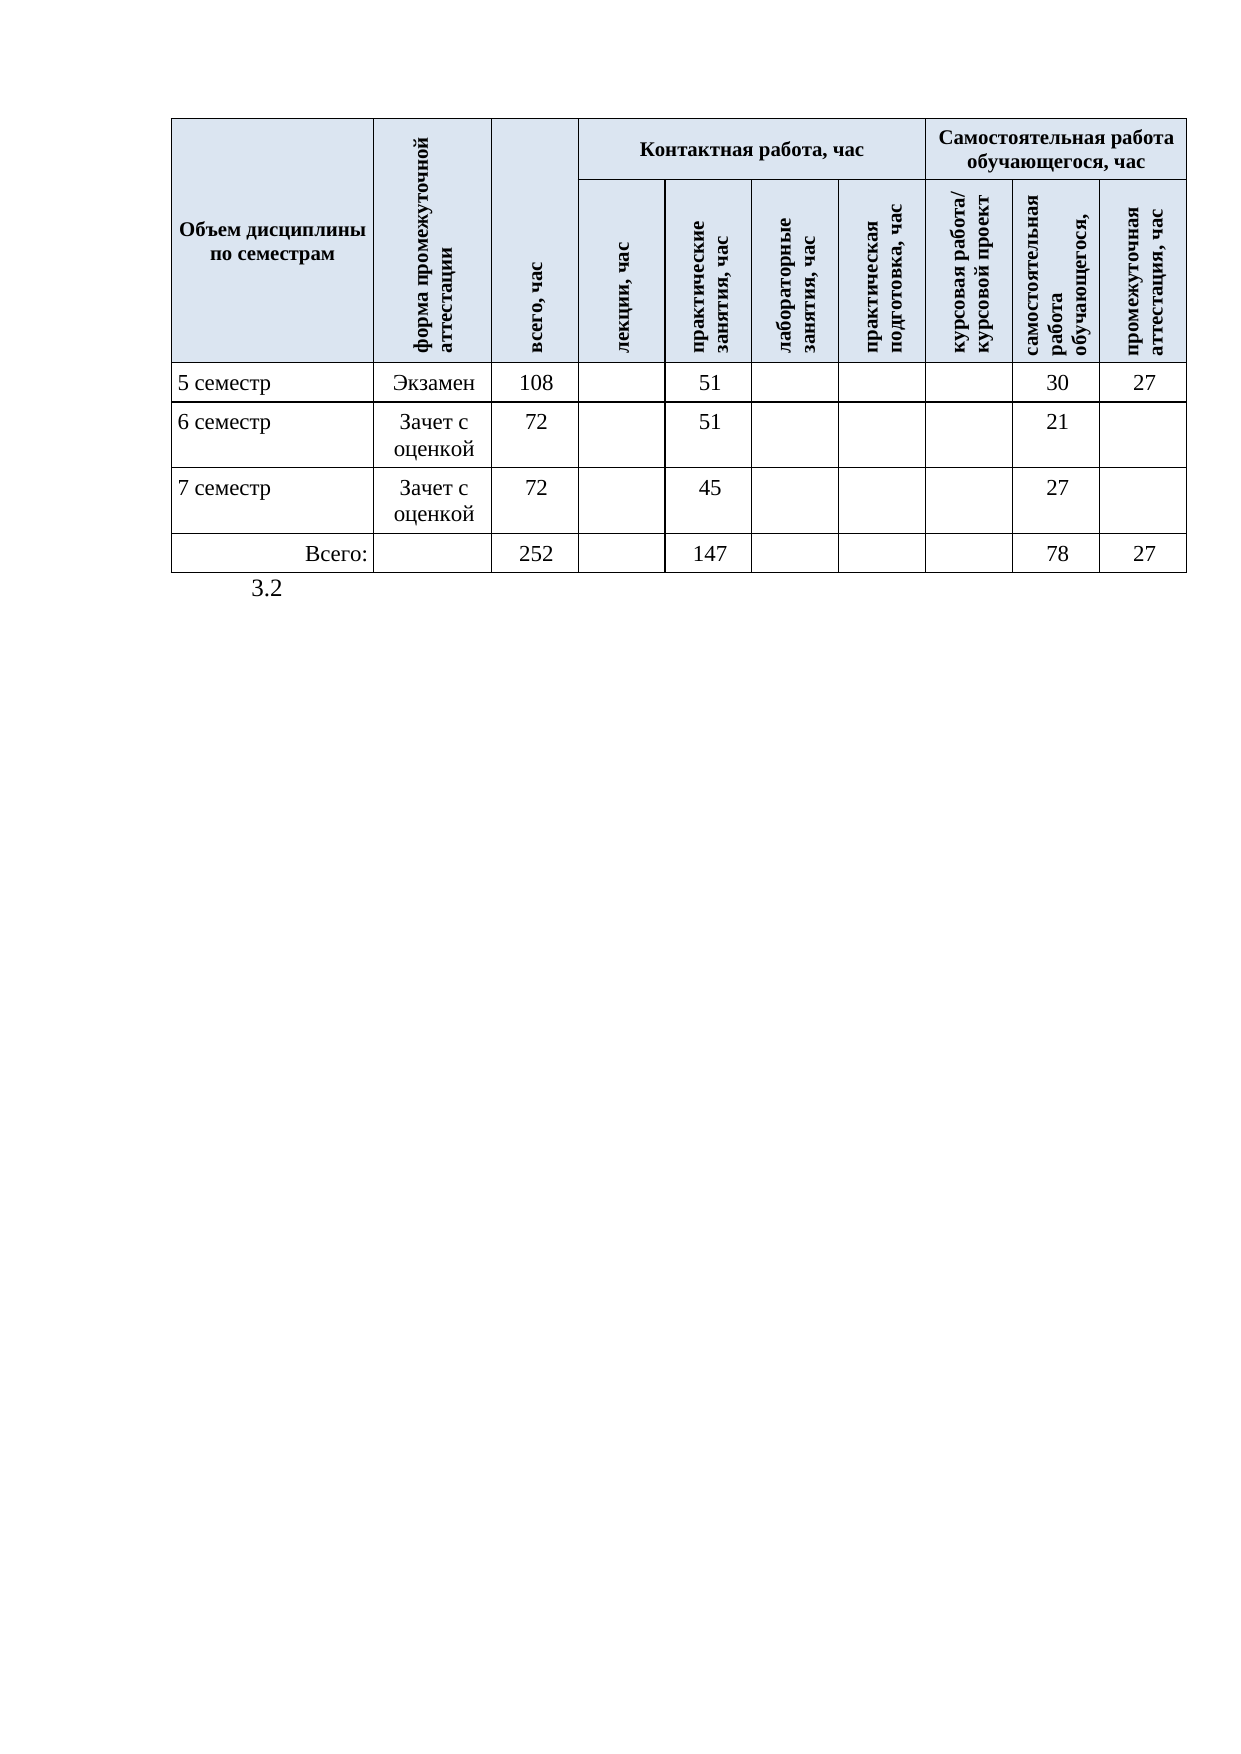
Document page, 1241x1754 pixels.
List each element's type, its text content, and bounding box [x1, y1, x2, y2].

table_cell 51 [666, 363, 751, 401]
table_cell 51 [666, 403, 751, 467]
table_cell [752, 534, 838, 572]
table_cell 6 семестр [172, 403, 373, 467]
table_cell [926, 468, 1012, 533]
table_cell [839, 468, 925, 533]
table_cell 30 [1013, 363, 1099, 401]
table_cell Самостоятельная работа обучающегося, час [926, 119, 1186, 179]
table_cell форма промежуточной аттестации [374, 119, 491, 362]
table_cell [926, 403, 1012, 467]
table_cell лекции, час [579, 180, 664, 362]
table_cell [579, 468, 664, 533]
table_cell 27 [1100, 534, 1186, 572]
table_cell самостоятельная работа обучающегося, час [1013, 180, 1099, 362]
table_cell [1100, 468, 1186, 533]
table_cell лабораторные занятия, час [752, 180, 838, 362]
table_cell курсовая работа/ курсовой проект [926, 180, 1012, 362]
table_cell 5 семестр [172, 363, 373, 401]
table_cell всего, час [492, 119, 578, 362]
table_cell [752, 363, 838, 401]
table_cell [839, 403, 925, 467]
table_cell Зачет с оценкой [374, 403, 491, 467]
table_cell Контактная работа, час [579, 119, 925, 179]
table_cell [752, 468, 838, 533]
table_cell 45 [666, 468, 751, 533]
table_cell практическая подготовка, час [839, 180, 925, 362]
table_cell 21 [1013, 403, 1099, 467]
table_cell Экзамен [374, 363, 491, 401]
table_cell [926, 363, 1012, 401]
table_cell 252 [492, 534, 578, 572]
table_cell [579, 534, 664, 572]
table_cell [1100, 403, 1186, 467]
table_cell [752, 403, 838, 467]
table_cell Всего: [172, 534, 373, 572]
table_cell промежуточная аттестация, час [1100, 180, 1186, 362]
table_cell Объем дисциплины по семестрам [172, 119, 373, 362]
table_cell 147 [666, 534, 751, 572]
table_cell 27 [1013, 468, 1099, 533]
table_cell [839, 363, 925, 401]
table_cell 78 [1013, 534, 1099, 572]
table_cell Зачет с оценкой [374, 468, 491, 533]
table_cell [374, 534, 491, 572]
table_cell [839, 534, 925, 572]
table_cell 27 [1100, 363, 1186, 401]
table_cell 72 [492, 468, 578, 533]
table_cell практические занятия, час [666, 180, 751, 362]
table_cell 72 [492, 403, 578, 467]
table_cell [579, 363, 664, 401]
table_cell [926, 534, 1012, 572]
table_cell [579, 403, 664, 467]
table_cell 108 [492, 363, 578, 401]
table_cell 7 семестр [172, 468, 373, 533]
